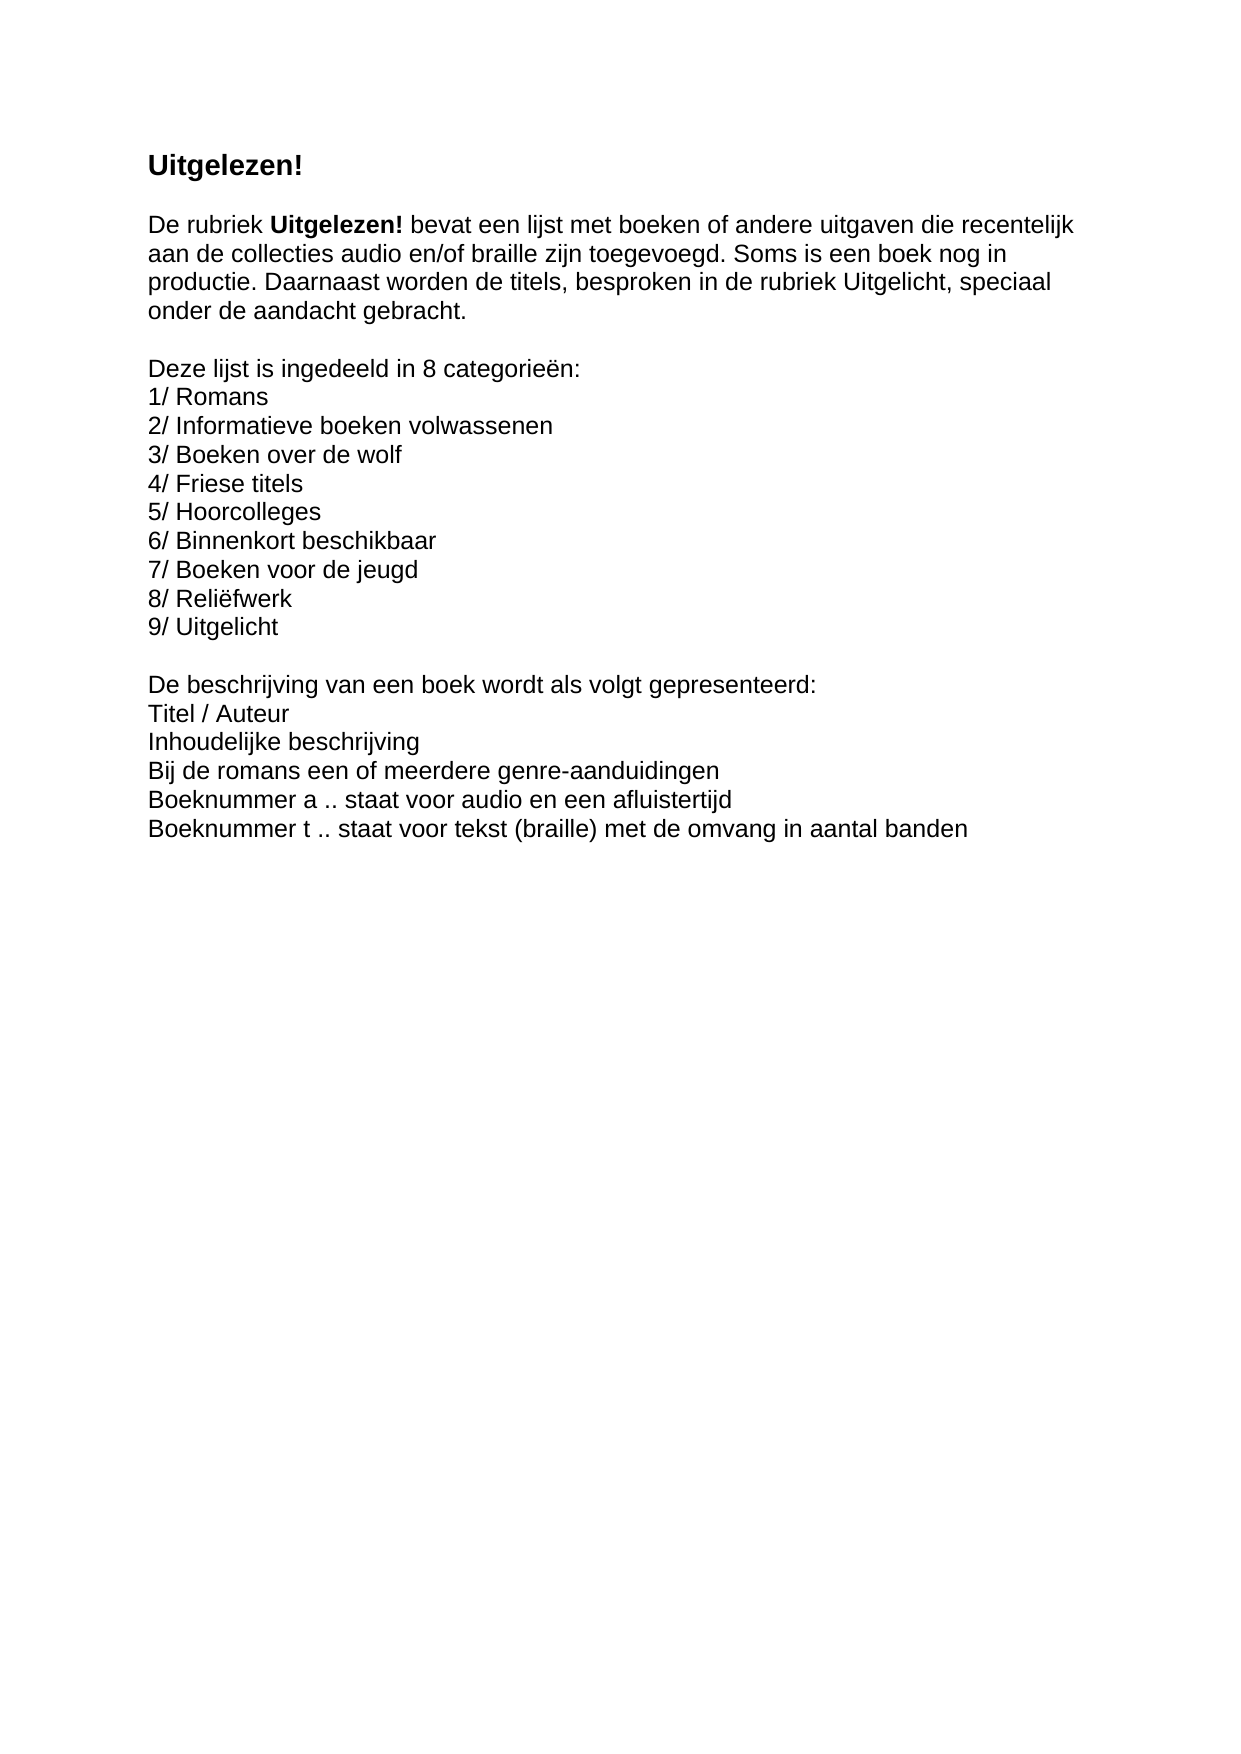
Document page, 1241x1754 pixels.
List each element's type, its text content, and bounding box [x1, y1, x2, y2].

text 8/ Reliëfwerk [148, 584, 1093, 612]
text Uitgelezen! [148, 148, 1093, 181]
text Bij de romans een of meerdere genre-aanduidingen [148, 756, 1093, 785]
text Boeknummer t .. staat voor tekst (braille) met de omvang in aantal banden [148, 814, 1093, 842]
text 9/ Uitgelicht [148, 612, 1093, 641]
text 6/ Binnenkort beschikbaar [148, 526, 1093, 555]
text Inhoudelijke beschrijving [148, 727, 1093, 756]
text 3/ Boeken over de wolf 4/ Friese titels [148, 440, 1093, 497]
text De rubriek Uitgelezen! bevat een lijst met boeken of andere uitgaven die recentelijk aan de collecties audio en/of braille zijn toegevoegd. Soms is een boek nog in productie. Daarnaast worden de titels, besproken in de rubriek Uitgelicht, speciaal onder de aandacht gebracht. [148, 210, 1093, 325]
text 7/ Boeken voor de jeugd [148, 555, 1093, 584]
text De beschrijving van een boek wordt als volgt gepresenteerd: [148, 670, 1093, 699]
text 5/ Hoorcolleges [148, 497, 1093, 526]
text 1/ Romans 2/ Informatieve boeken volwassenen [148, 382, 1093, 440]
text Deze lijst is ingedeeld in 8 categorieën: [148, 354, 1093, 382]
text Boeknummer a .. staat voor audio en een afluistertijd [148, 785, 1093, 814]
text Titel / Auteur [148, 699, 1093, 727]
